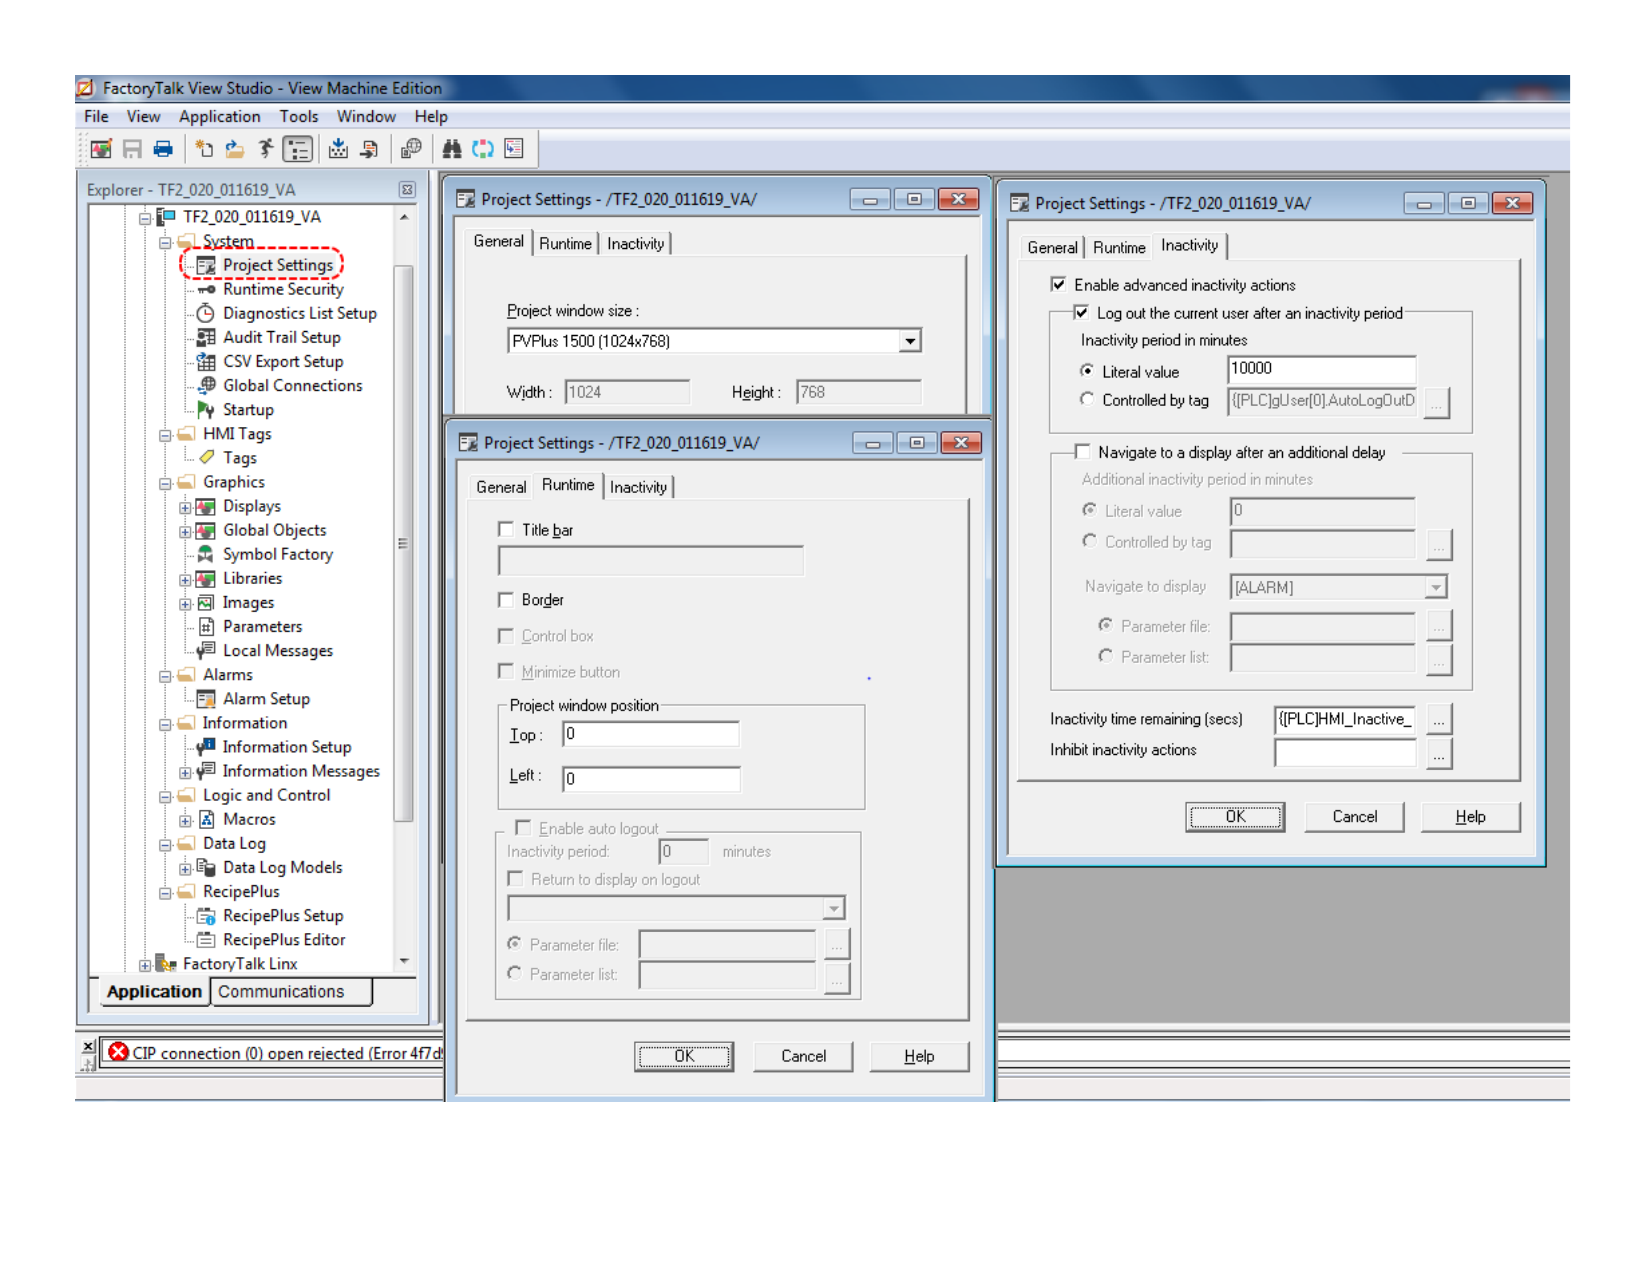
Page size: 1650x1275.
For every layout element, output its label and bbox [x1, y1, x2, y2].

picture [75, 75, 1571, 1102]
